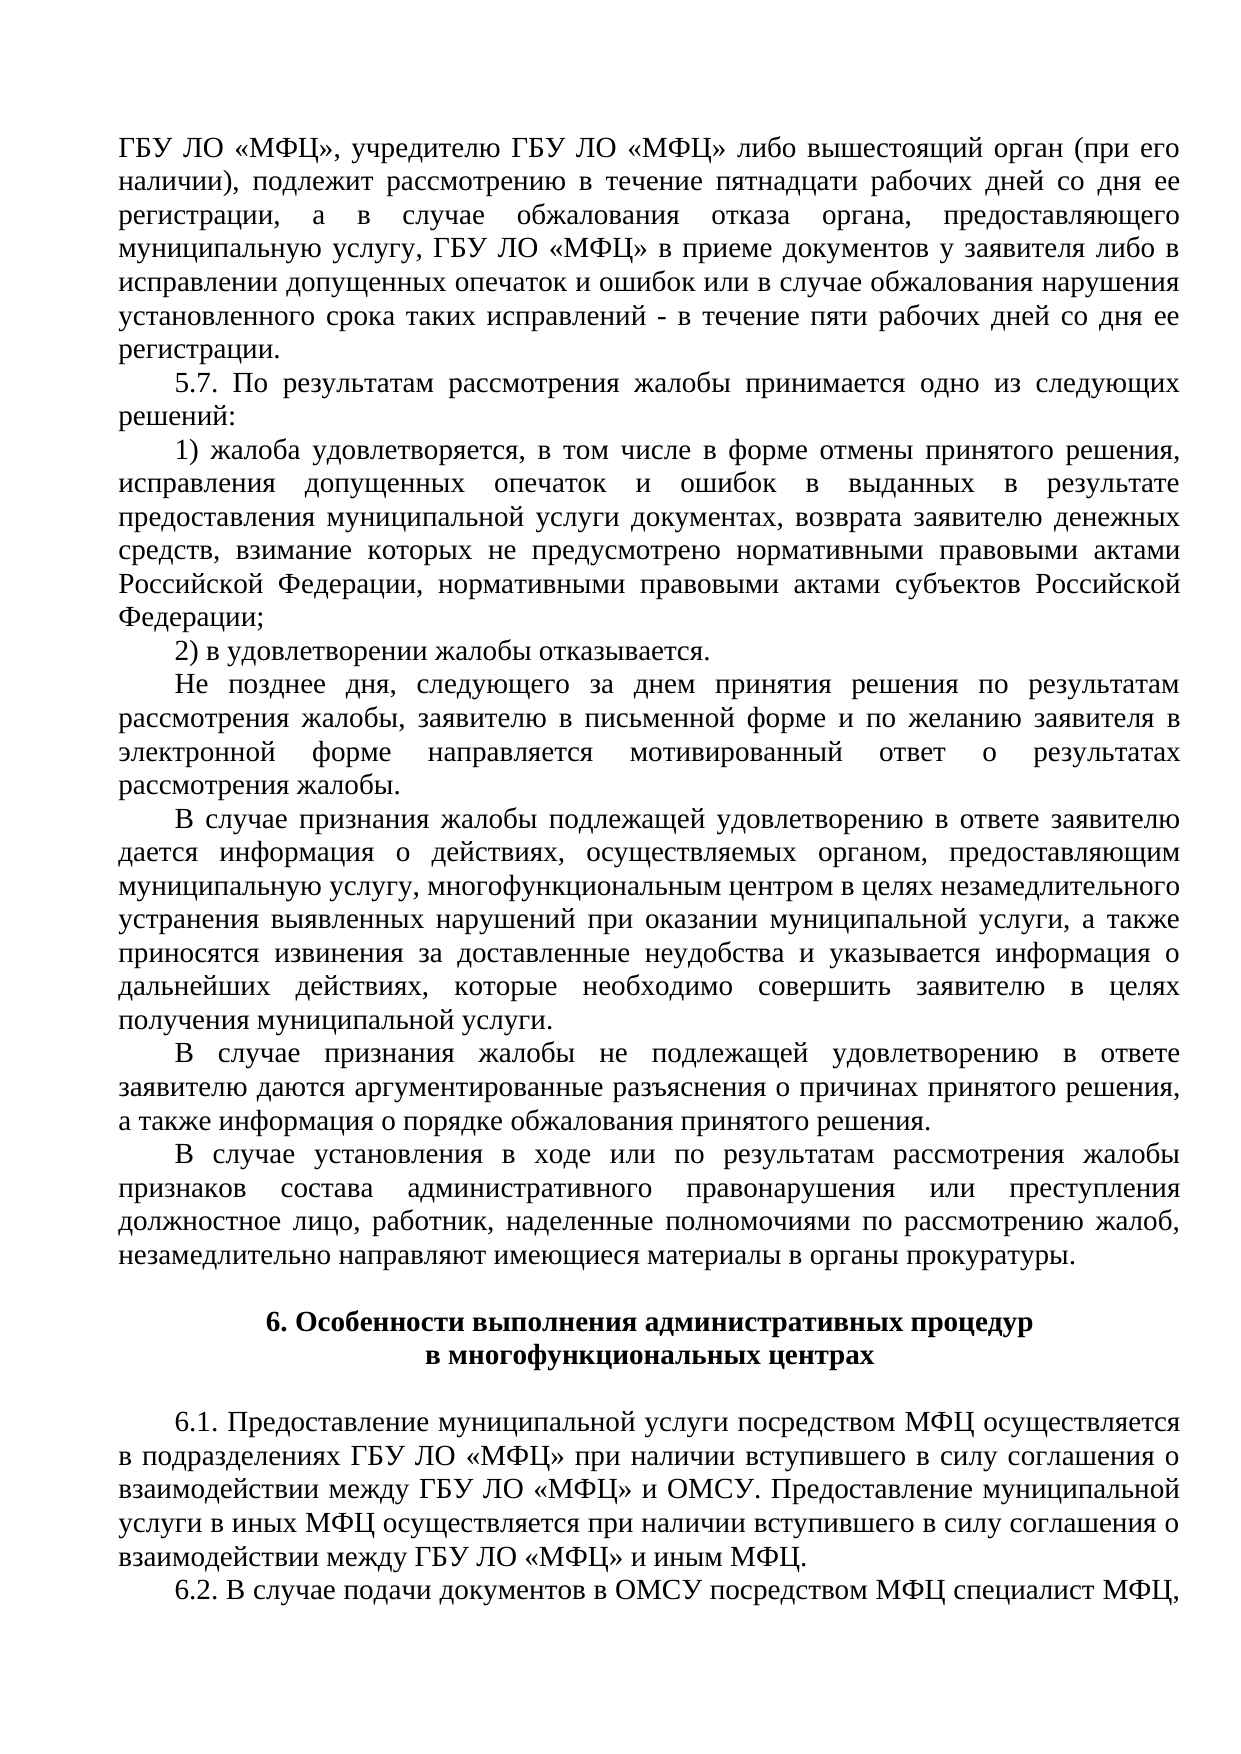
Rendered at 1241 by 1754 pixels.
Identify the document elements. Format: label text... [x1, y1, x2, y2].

text 5.7. По результатам рассмотрения жалобы принимается одно из следующих решений: [118, 365, 1181, 432]
text В случае установления в ходе или по результатам рассмотрения жалобы признаков состава административного правонарушения или преступления должностное лицо, работник, наделенные полномочиями по рассмотрению жалоб, незамедлительно направляют имеющиеся материалы в органы прокуратуры. [118, 1136, 1181, 1270]
text 6. Особенности выполнения административных процедур [118, 1304, 1181, 1337]
text Не позднее дня, следующего за днем принятия решения по результатам рассмотрения жалобы, заявителю в письменной форме и по желанию заявителя в электронной форме направляется мотивированный ответ о результатах рассмотрения жалобы. [118, 667, 1181, 801]
text в многофункциональных центрах [118, 1337, 1181, 1371]
text 6.1. Предоставление муниципальной услуги посредством МФЦ осуществляется в подразделениях ГБУ ЛО «МФЦ» при наличии вступившего в силу соглашения о взаимодействии между ГБУ ЛО «МФЦ» и ОМСУ. Предоставление муниципальной услуги в иных МФЦ осуществляется при наличии вступившего в силу соглашения о взаимодействии между ГБУ ЛО «МФЦ» и иным МФЦ. [118, 1404, 1181, 1572]
text В случае признания жалобы подлежащей удовлетворению в ответе заявителю дается информация о действиях, осуществляемых органом, предоставляющим муниципальную услугу, многофункциональным центром в целях незамедлительного устранения выявленных нарушений при оказании муниципальной услуги, а также приносятся извинения за доставленные неудобства и указывается информация о дальнейших действиях, которые необходимо совершить заявителю в целях получения муниципальной услуги. [118, 801, 1181, 1036]
text 2) в удовлетворении жалобы отказывается. [118, 633, 1181, 667]
text 1) жалоба удовлетворяется, в том числе в форме отмены принятого решения, исправления допущенных опечаток и ошибок в выданных в результате предоставления муниципальной услуги документах, возврата заявителю денежных средств, взимание которых не предусмотрено нормативными правовыми актами Российской Федерации, нормативными правовыми актами субъектов Российской Федерации; [118, 432, 1181, 633]
text В случае признания жалобы не подлежащей удовлетворению в ответе заявителю даются аргументированные разъяснения о причинах принятого решения, а также информация о порядке обжалования принятого решения. [118, 1036, 1181, 1136]
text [118, 1572, 1181, 1606]
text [118, 130, 1181, 365]
